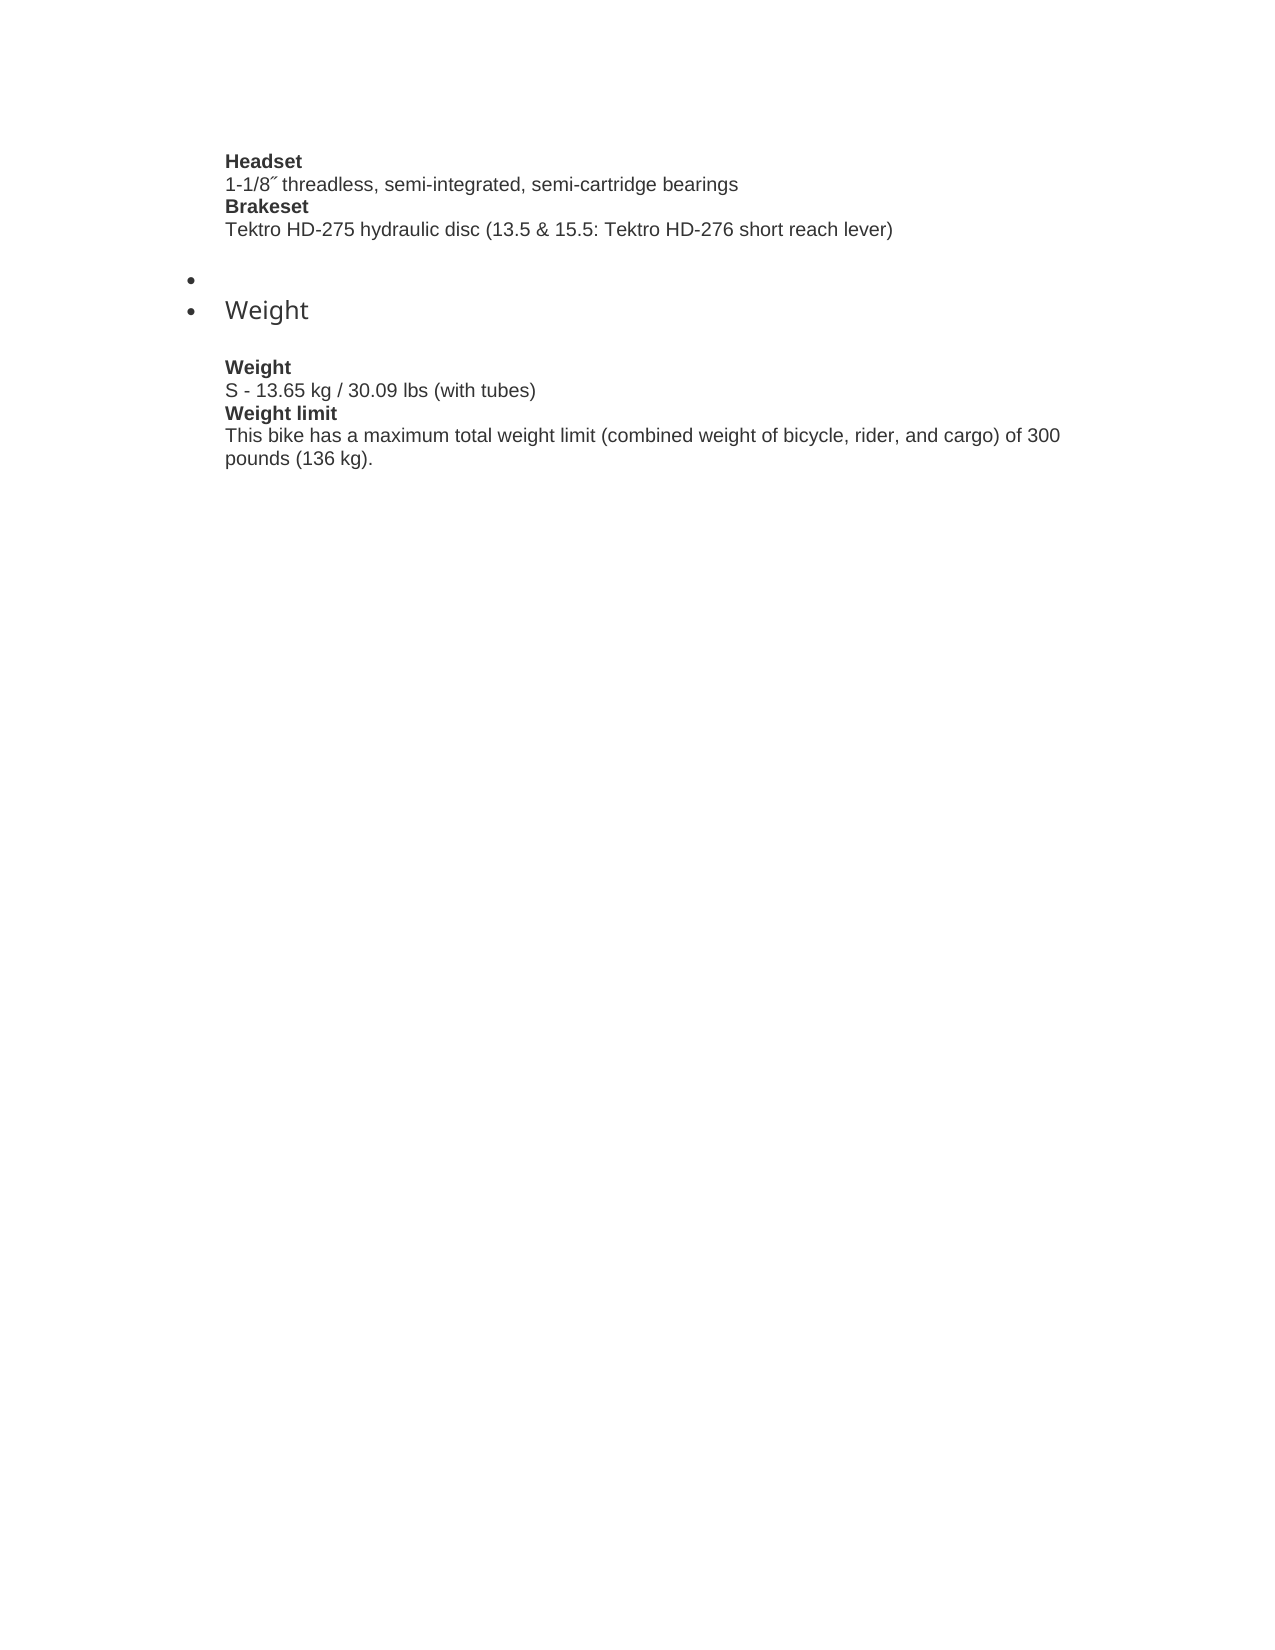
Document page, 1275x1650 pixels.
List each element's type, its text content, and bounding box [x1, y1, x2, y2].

text Weight [225, 356, 1125, 379]
text Headset [225, 150, 1125, 173]
list Weight [187, 293, 1125, 327]
text Tektro HD-275 hydraulic disc (13.5 & 15.5: Tektro HD-276 short reach lever) [225, 218, 1125, 241]
text S - 13.65 kg / 30.09 lbs (with tubes) [225, 379, 1125, 402]
text Brakeset [225, 195, 1125, 218]
text This bike has a maximum total weight limit (combined weight of bicycle, rider, and cargo) of 300 pounds (136 kg). [225, 424, 1125, 470]
text 1-1/8˝ threadless, semi-integrated, semi-cartridge bearings [225, 173, 1125, 195]
text Weight limit [225, 402, 1125, 424]
